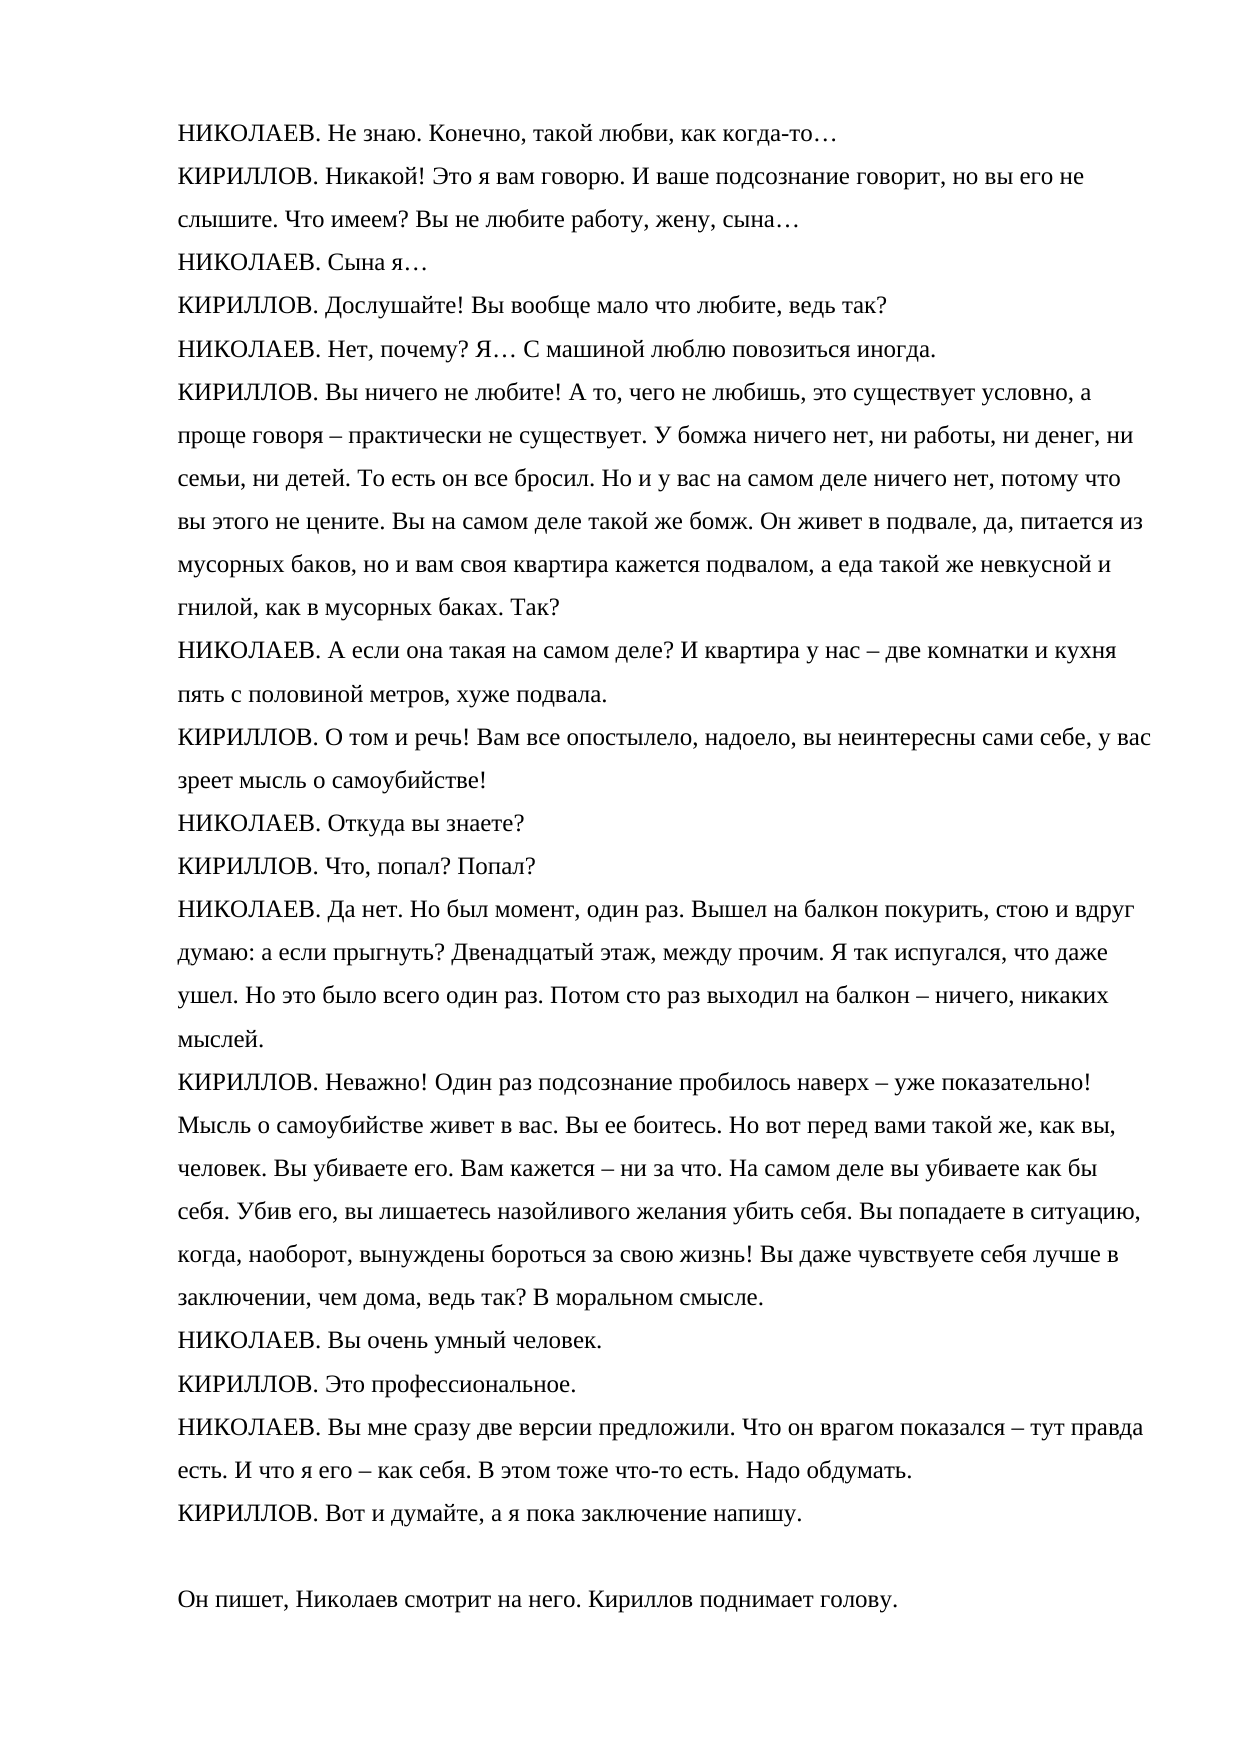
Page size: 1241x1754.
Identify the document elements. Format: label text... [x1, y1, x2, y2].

text КИРИЛЛОВ. Неважно! Один раз подсознание пробилось наверх – уже показательно! Мысль о самоубийстве живет в вас. Вы ее боитесь. Но вот перед вами такой же, как вы, человек. Вы убиваете его. Вам кажется – ни за что. На самом деле вы убиваете как бы себя. Убив его, вы лишаетесь назойливого желания убить себя. Вы попадаете в ситуацию, когда, наоборот, вынуждены бороться за свою жизнь! Вы даже чувствуете себя лучше в заключении, чем дома, ведь так? В моральном смысле. [177, 1067, 1152, 1311]
text КИРИЛЛОВ. Дослушайте! Вы вообще мало что любите, ведь так? [177, 291, 1152, 319]
text НИКОЛАЕВ. Вы мне сразу две версии предложили. Что он врагом показался – тут правда есть. И что я его – как себя. В этом тоже что-то есть. Надо обдумать. [177, 1412, 1152, 1484]
text НИКОЛАЕВ. А если она такая на самом деле? И квартира у нас – две комнатки и кухня пять с половиной метров, хуже подвала. [177, 636, 1152, 707]
text НИКОЛАЕВ. Вы очень умный человек. [177, 1326, 1152, 1354]
text КИРИЛЛОВ. Что, попал? Попал? [177, 851, 1152, 880]
text НИКОЛАЕВ. Сына я… [177, 247, 1152, 276]
text КИРИЛЛОВ. Вот и думайте, а я пока заключение напишу. [177, 1498, 1152, 1527]
text НИКОЛАЕВ. Нет, почему? Я… С машиной люблю повозиться иногда. [177, 334, 1152, 362]
text Он пишет, Николаев смотрит на него. Кириллов поднимает голову. [177, 1584, 1152, 1613]
text НИКОЛАЕВ. Откуда вы знаете? [177, 808, 1152, 837]
text КИРИЛЛОВ. Это профессиональное. [177, 1369, 1152, 1397]
text НИКОЛАЕВ. Не знаю. Конечно, такой любви, как когда-то… [177, 118, 1152, 147]
text КИРИЛЛОВ. Никакой! Это я вам говорю. И ваше подсознание говорит, но вы его не слышите. Что имеем? Вы не любите работу, жену, сына… [177, 161, 1152, 233]
text КИРИЛЛОВ. Вы ничего не любите! А то, чего не любишь, это существует условно, а проще говоря – практически не существует. У бомжа ничего нет, ни работы, ни денег, ни семьи, ни детей. То есть он все бросил. Но и у вас на самом деле ничего нет, потому что вы этого не цените. Вы на самом деле такой же бомж. Он живет в подвале, да, питается из мусорных баков, но и вам своя квартира кажется подвалом, а еда такой же невкусной и гнилой, как в мусорных баках. Так? [177, 377, 1152, 621]
text НИКОЛАЕВ. Да нет. Но был момент, один раз. Вышел на балкон покурить, стою и вдруг думаю: а если прыгнуть? Двенадцатый этаж, между прочим. Я так испугался, что даже ушел. Но это было всего один раз. Потом сто раз выходил на балкон – ничего, никаких мыслей. [177, 894, 1152, 1052]
text КИРИЛЛОВ. О том и речь! Вам все опостылело, надоело, вы неинтересны сами себе, у вас зреет мысль о самоубийстве! [177, 722, 1152, 794]
